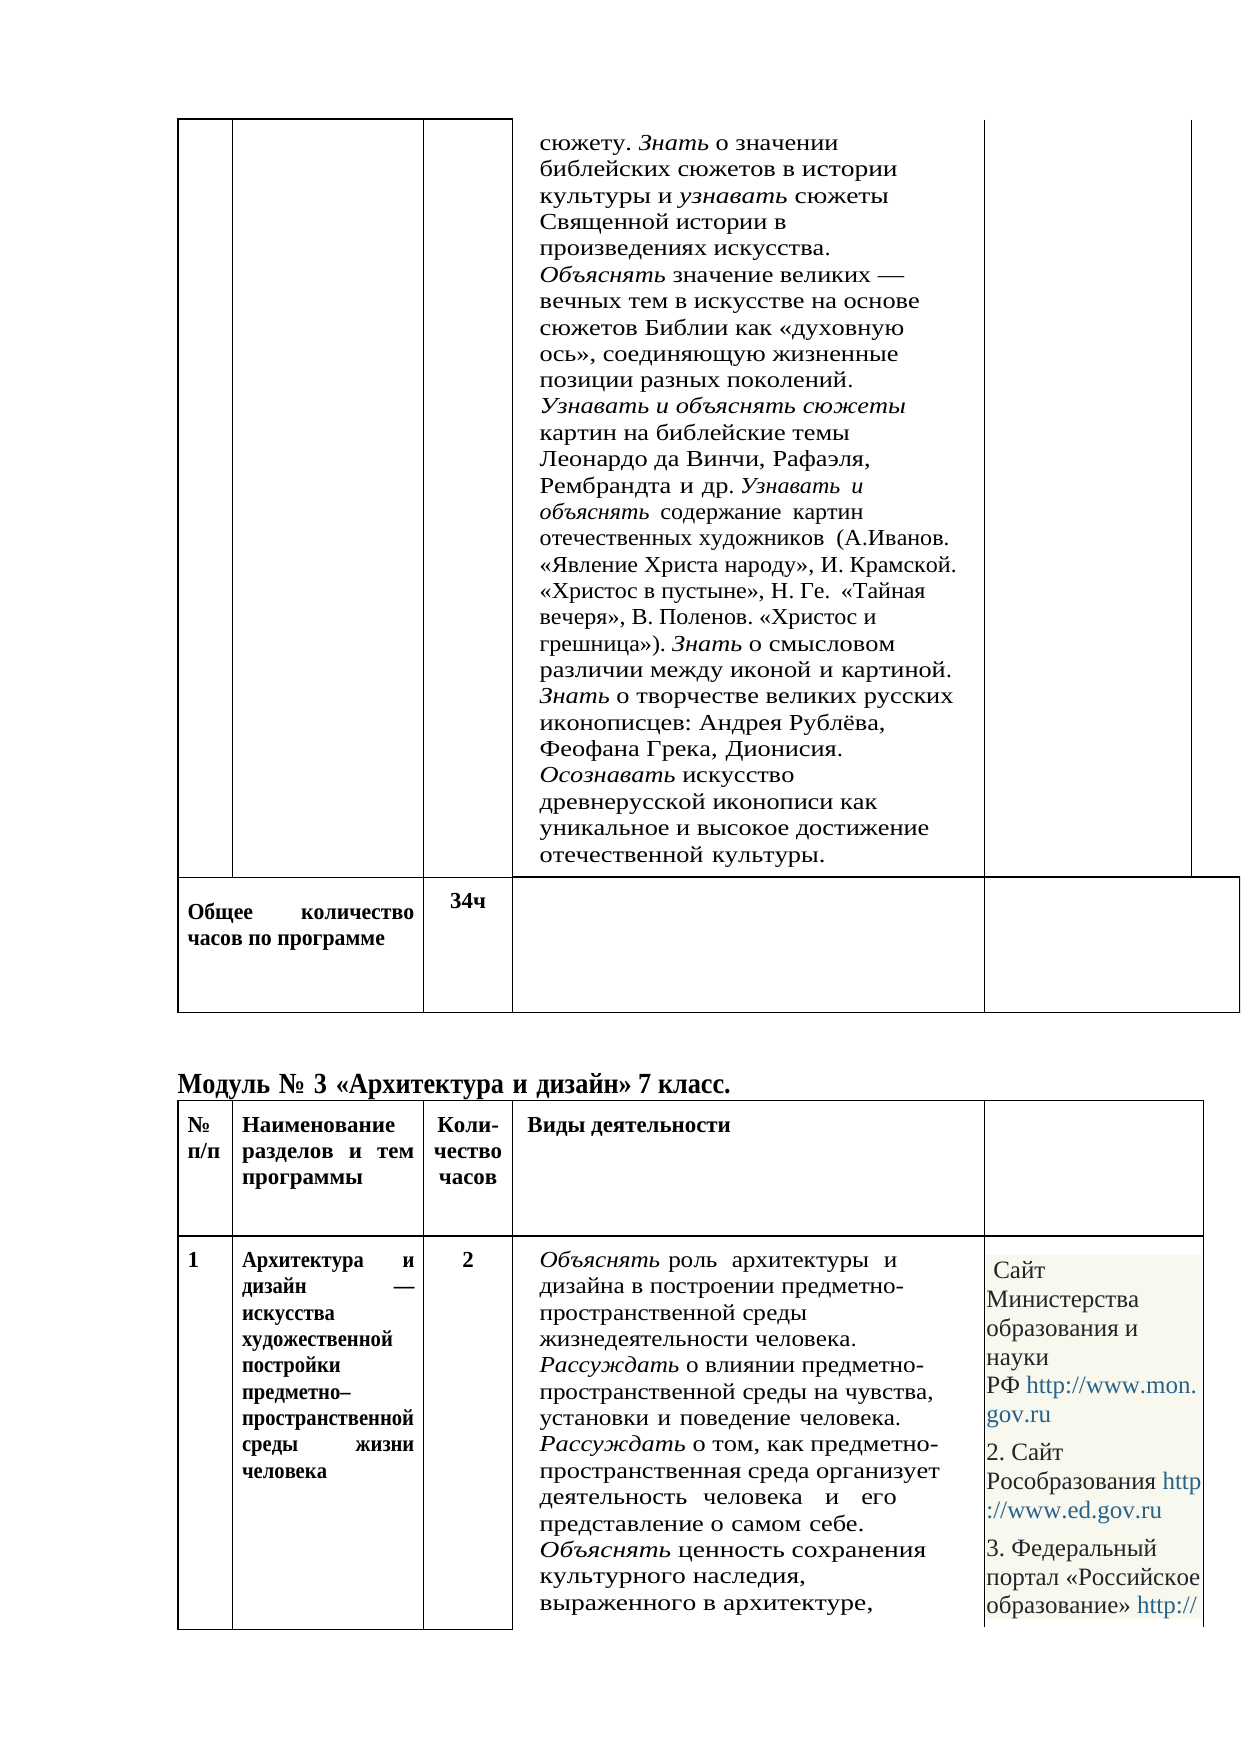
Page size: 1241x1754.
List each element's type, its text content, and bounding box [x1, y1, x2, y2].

table_cell 6 [179, 120, 232, 876]
table_cell Общее количество часов по программе [179, 878, 423, 1012]
table_header Виды деятельности [513, 1101, 984, 1235]
table_header [985, 1101, 1203, 1235]
table_cell [985, 878, 1239, 1012]
table_header Наименование разделов и тем программы [233, 1101, 423, 1235]
table_header № п/п [179, 1101, 232, 1235]
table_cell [233, 120, 423, 876]
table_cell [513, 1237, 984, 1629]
table_cell [985, 118, 1191, 876]
table_cell 3 [424, 120, 512, 876]
table_cell 34ч [424, 878, 512, 1012]
table_cell 2 [424, 1237, 512, 1629]
table_cell 1 [179, 1237, 232, 1629]
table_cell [233, 1237, 423, 1629]
text Модуль № 3 «Архитектура и дизайн» 7 класс. [177, 1066, 1152, 1100]
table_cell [985, 1237, 1203, 1629]
table_cell [513, 878, 984, 1012]
table_header Коли-чество часов [424, 1101, 512, 1235]
